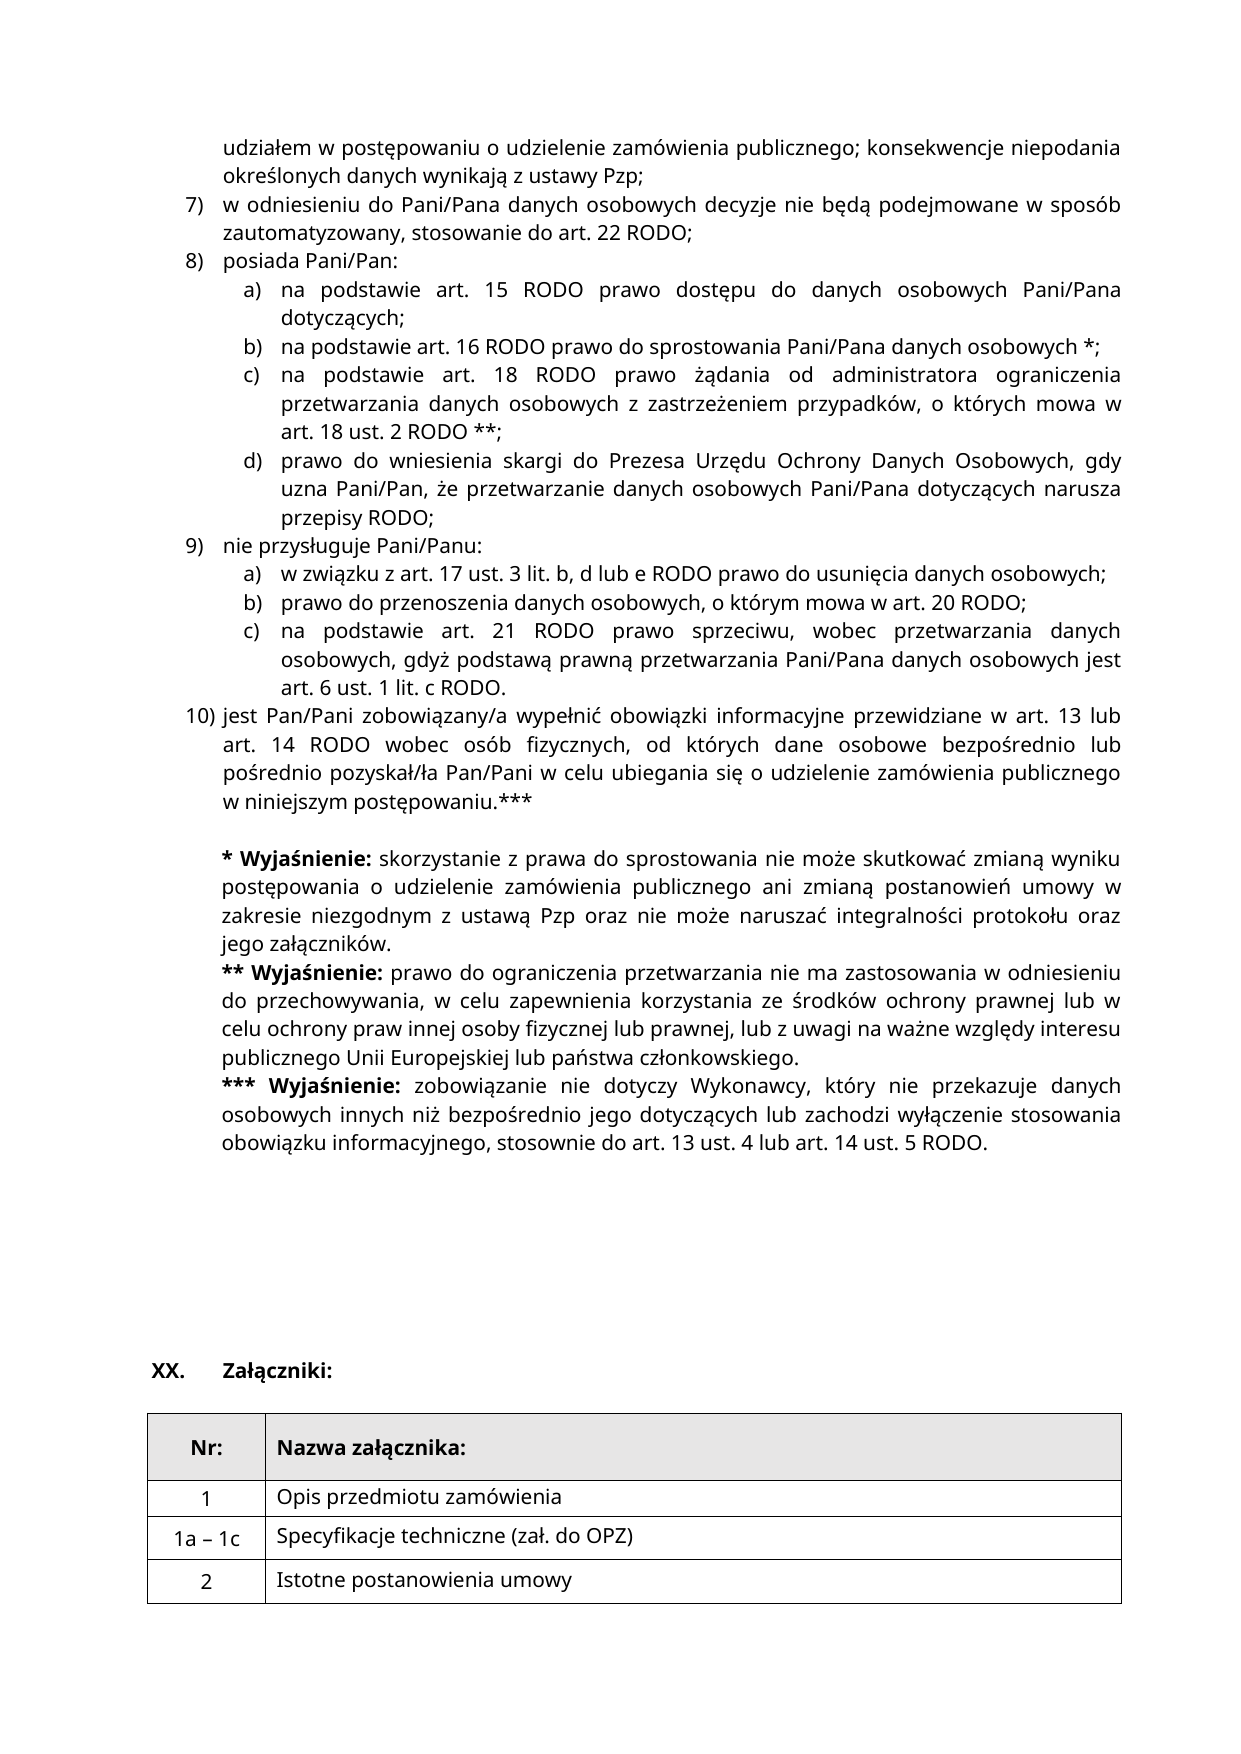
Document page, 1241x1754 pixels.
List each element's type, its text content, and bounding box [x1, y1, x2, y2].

list nie przysługuje Pani/Panu: [185, 531, 1122, 559]
list posiada Pani/Pan: [185, 247, 1122, 275]
table_cell Istotne postanowienia umowy [266, 1560, 1121, 1603]
list prawo do wniesienia skargi do Prezesa Urzędu Ochrony Danych Osobowych, gdy uzna Pani/Pan, że przetwarzanie danych osobowych Pani/Pana dotyczących narusza przepisy RODO; [243, 446, 1122, 531]
list na podstawie art. 16 RODO prawo do sprostowania Pani/Pana danych osobowych *; [243, 332, 1122, 360]
table_header Nazwa załącznika: [266, 1414, 1121, 1480]
text * Wyjaśnienie: skorzystanie z prawa do sprostowania nie może skutkować zmianą wyniku postępowania o udzielenie zamówienia publicznego ani zmianą postanowień umowy w zakresie niezgodnym z ustawą Pzp oraz nie może naruszać integralności protokołu oraz jego załączników. [221, 844, 1122, 958]
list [185, 133, 1122, 190]
text ** Wyjaśnienie: prawo do ograniczenia przetwarzania nie ma zastosowania w odniesieniu do przechowywania, w celu zapewnienia korzystania ze środków ochrony prawnej lub w celu ochrony praw innej osoby fizycznej lub prawnej, lub z uwagi na ważne względy interesu publicznego Unii Europejskiej lub państwa członkowskiego. [221, 958, 1122, 1071]
list na podstawie art. 18 RODO prawo żądania od administratora ograniczenia przetwarzania danych osobowych z zastrzeżeniem przypadków, o których mowa w art. 18 ust. 2 RODO **; [243, 360, 1122, 446]
table_cell 1 [148, 1481, 265, 1516]
table_cell Opis przedmiotu zamówienia [266, 1481, 1121, 1516]
list na podstawie art. 15 RODO prawo dostępu do danych osobowych Pani/Pana dotyczących; [243, 275, 1122, 332]
table_header Nr: [148, 1414, 265, 1480]
table_cell 1a – 1c [148, 1517, 265, 1559]
text *** Wyjaśnienie: zobowiązanie nie dotyczy Wykonawcy, który nie przekazuje danych osobowych innych niż bezpośrednio jego dotyczących lub zachodzi wyłączenie stosowania obowiązku informacyjnego, stosownie do art. 13 ust. 4 lub art. 14 ust. 5 RODO. [221, 1071, 1122, 1157]
table_cell Specyfikacje techniczne (zał. do OPZ) [266, 1517, 1121, 1559]
list na podstawie art. 21 RODO prawo sprzeciwu, wobec przetwarzania danych osobowych, gdyż podstawą prawną przetwarzania Pani/Pana danych osobowych jest art. 6 ust. 1 lit. c RODO. [243, 616, 1122, 702]
list jest Pan/Pani zobowiązany/a wypełnić obowiązki informacyjne przewidziane w art. 13 lub art. 14 RODO wobec osób fizycznych, od których dane osobowe bezpośrednio lub pośrednio pozyskał/ła Pan/Pani w celu ubiegania się o udzielenie zamówienia publicznego w niniejszym postępowaniu.*** [185, 702, 1122, 815]
list w związku z art. 17 ust. 3 lit. b, d lub e RODO prawo do usunięcia danych osobowych; [243, 559, 1122, 588]
table_cell 2 [148, 1560, 265, 1603]
list w odniesieniu do Pani/Pana danych osobowych decyzje nie będą podejmowane w sposób zautomatyzowany, stosowanie do art. 22 RODO; [185, 190, 1122, 247]
list prawo do przenoszenia danych osobowych, o którym mowa w art. 20 RODO; [243, 588, 1122, 616]
list Załączniki: [185, 1356, 1122, 1384]
